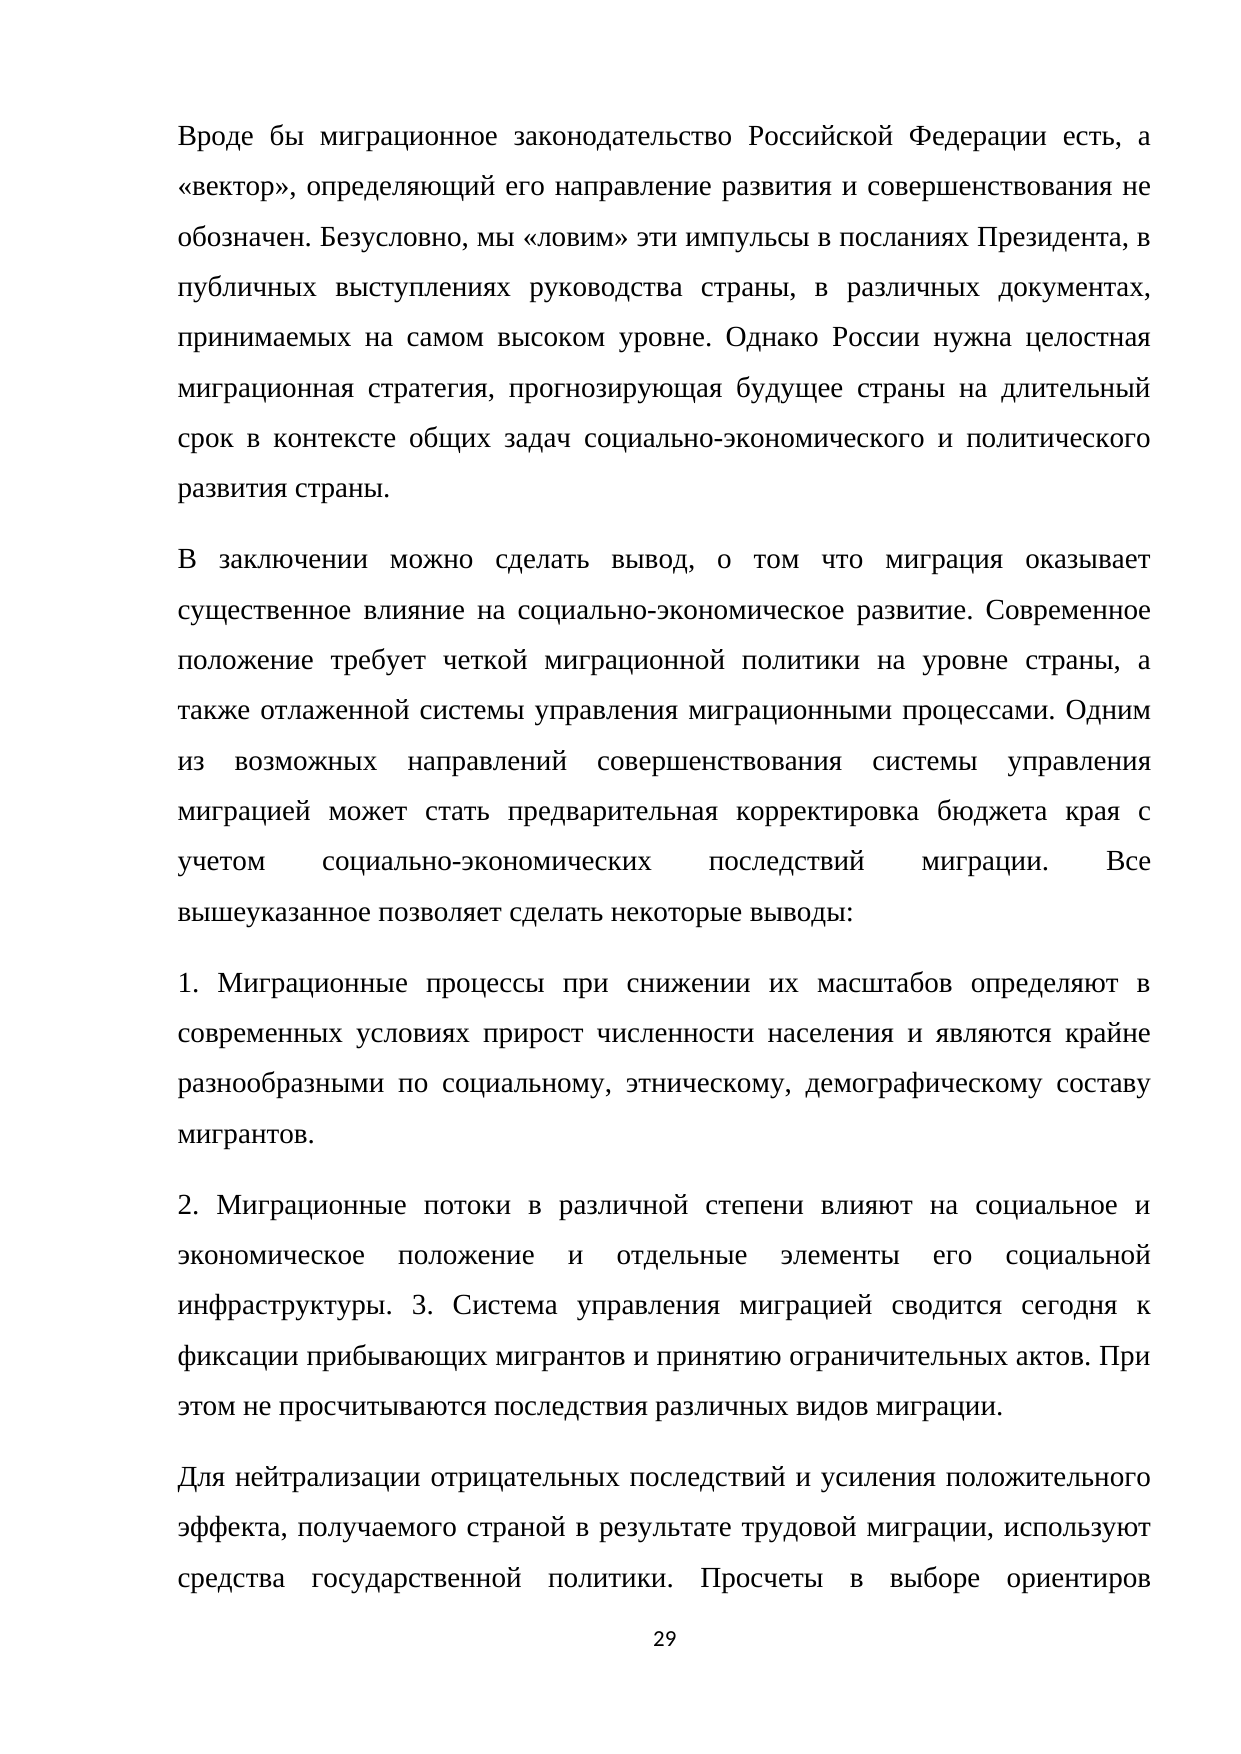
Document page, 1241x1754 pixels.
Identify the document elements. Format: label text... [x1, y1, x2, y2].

text К сожалению, в Российской Федерации до настоящего времени нет основополагающего документа в сфере миграции, например, такого, как Концепция миграционной политики. Это значительно осложняет надлежащее правовое регулирование вопросов миграционной сферы и совершенствование миграционного законодательства Российской Федерации. Вроде бы миграционное законодательство Российской Федерации есть, а «вектор», определяющий его направление развития и совершенствования не обозначен. Безусловно, мы «ловим» эти импульсы в посланиях Президента, в публичных выступлениях руководства страны, в различных документах, принимаемых на самом высоком уровне. Однако России нужна целостная миграционная стратегия, прогнозирующая будущее страны на длительный срок в контексте общих задач социально-экономического и политического развития страны. [177, 189, 1152, 827]
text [177, 1509, 1152, 1593]
text В заключении можно сделать вывод, о том что миграция оказывает существенное влияние на социально-экономическое развитие. Современное положение требует четкой миграционной политики на уровне страны, а также отлаженной системы управления миграционными процессами. Одним из возможных направлений совершенствования системы управления миграцией может стать предварительная корректировка бюджета края с учетом социально-экономических последствий миграции. Все вышеуказанное позволяет сделать некоторые выводы: [177, 864, 1152, 1250]
text 1. Миграционные процессы при снижении их масштабов определяют в современных условиях прирост численности населения и являются крайне разнообразными по социальному, этническому, демографическому составу мигрантов. [177, 1287, 1152, 1472]
